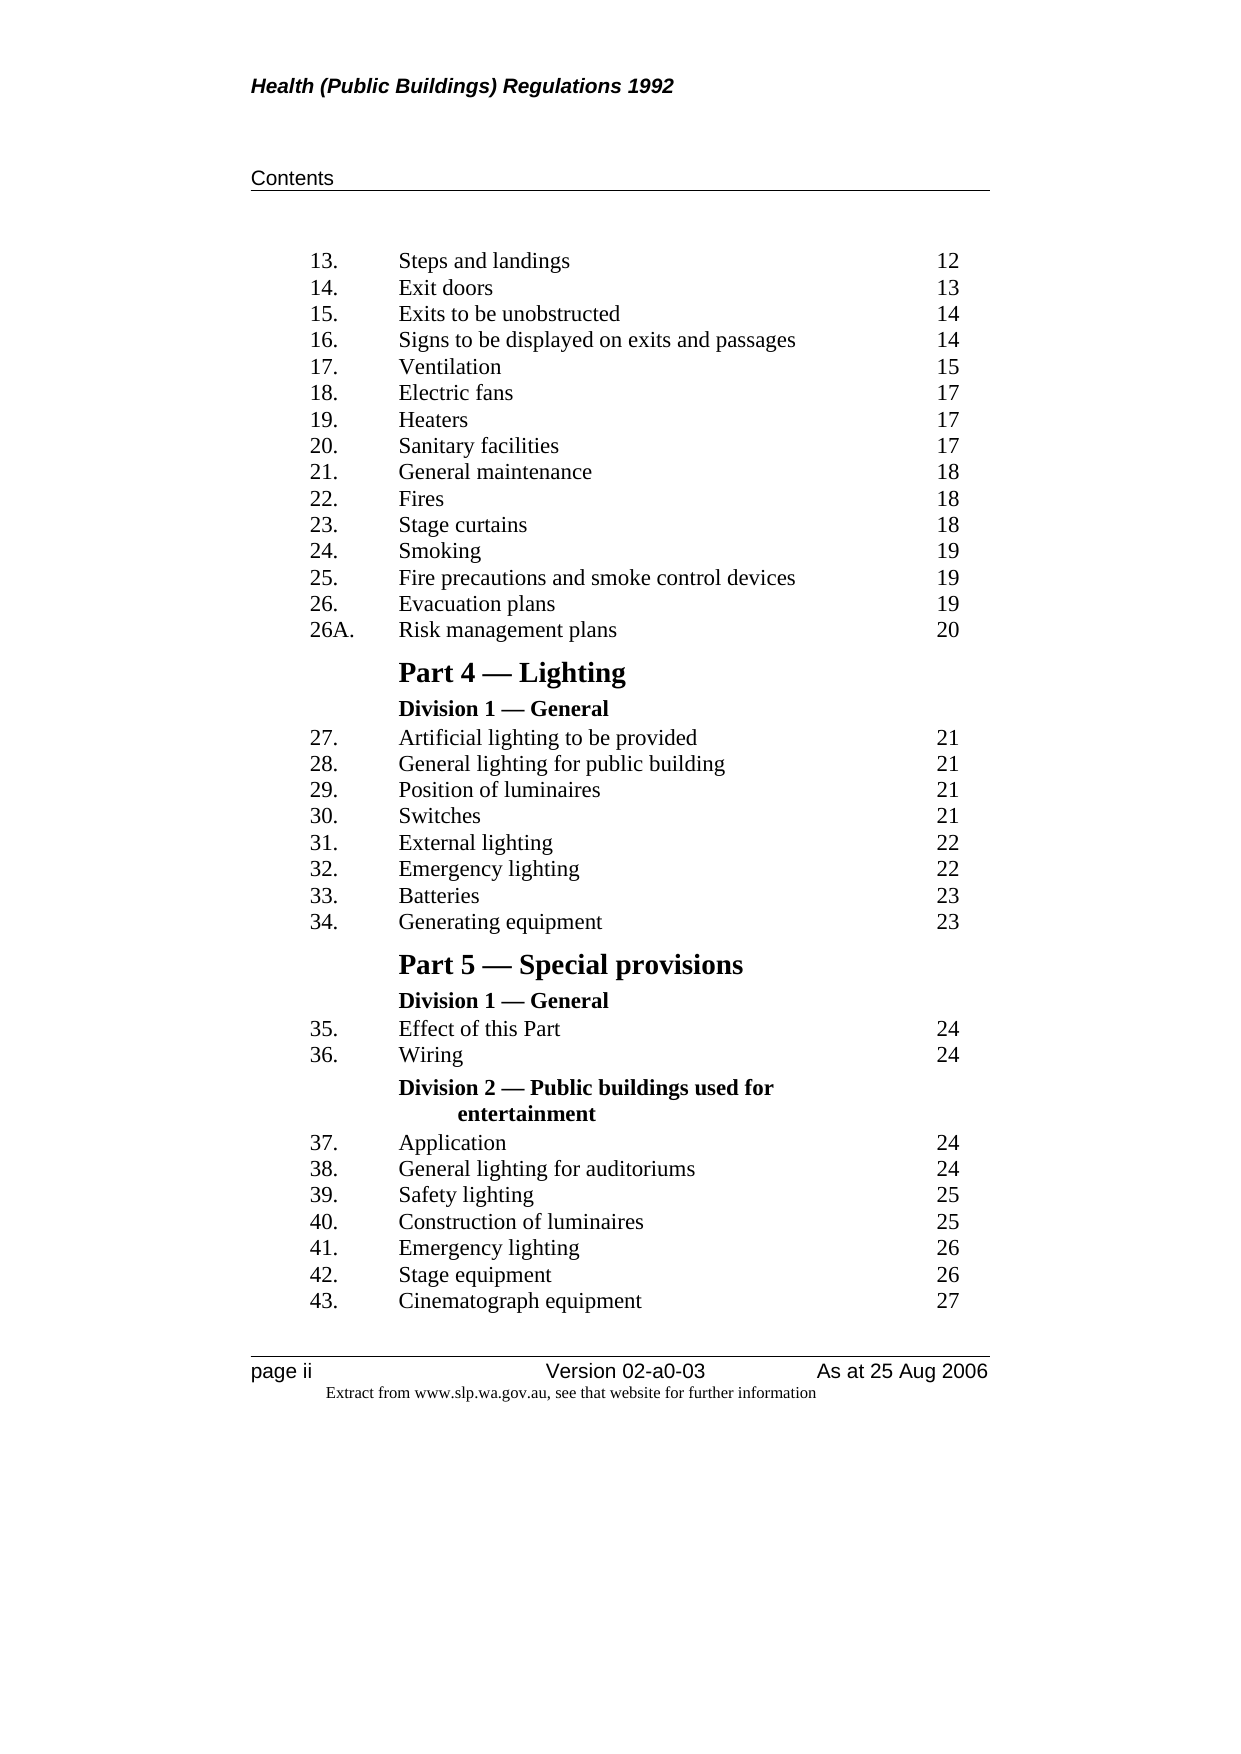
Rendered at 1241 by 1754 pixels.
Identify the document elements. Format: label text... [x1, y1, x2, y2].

text 27. Artificial lighting to be provided 21 [309, 723, 872, 750]
text 42. Stage equipment 26 [309, 1261, 872, 1287]
text 43. Cinematograph equipment 27 [309, 1287, 872, 1313]
text 40. Construction of luminaires 25 [309, 1208, 872, 1234]
text 26A. Risk management plans 20 [309, 616, 872, 643]
text 19. Heaters 17 [309, 406, 872, 432]
text 28. General lighting for public building 21 [309, 750, 872, 776]
text Part 5 — Special provisions [398, 947, 872, 980]
text 29. Position of luminaires 21 [309, 776, 872, 803]
text 38. General lighting for auditoriums 24 [309, 1155, 872, 1182]
text 32. Emergency lighting 22 [309, 855, 872, 882]
text 18. Electric fans 17 [309, 379, 872, 406]
text 36. Wiring 24 [309, 1041, 872, 1068]
text 25. Fire precautions and smoke control devices 19 [309, 564, 872, 590]
text 15. Exits to be unobstructed 14 [309, 300, 872, 327]
text 22. Fires 18 [309, 485, 872, 511]
text 31. External lighting 22 [309, 829, 872, 855]
text 37. Application 24 [309, 1129, 872, 1155]
text 14. Exit doors 13 [309, 274, 872, 300]
text 34. Generating equipment 23 [309, 908, 872, 934]
text 17. Ventilation 15 [309, 353, 872, 379]
text Division 1 — General [398, 695, 872, 721]
text Division 1 — General [398, 987, 872, 1013]
text Part 4 — Lighting [398, 655, 872, 689]
text 39. Safety lighting 25 [309, 1182, 872, 1208]
text 35. Effect of this Part 24 [309, 1015, 872, 1041]
text 13. Steps and landings 12 [309, 247, 872, 274]
text 26. Evacuation plans 19 [309, 590, 872, 616]
text 20. Sanitary facilities 17 [309, 432, 872, 458]
text 23. Stage curtains 18 [309, 511, 872, 537]
text 24. Smoking 19 [309, 537, 872, 564]
text 33. Batteries 23 [309, 882, 872, 908]
text 30. Switches 21 [309, 803, 872, 829]
text 41. Emergency lighting 26 [309, 1234, 872, 1261]
text 16. Signs to be displayed on exits and passages 14 [309, 327, 872, 353]
text Division 2 — Public buildings used for entertainment [398, 1074, 872, 1127]
text 21. General maintenance 18 [309, 458, 872, 485]
